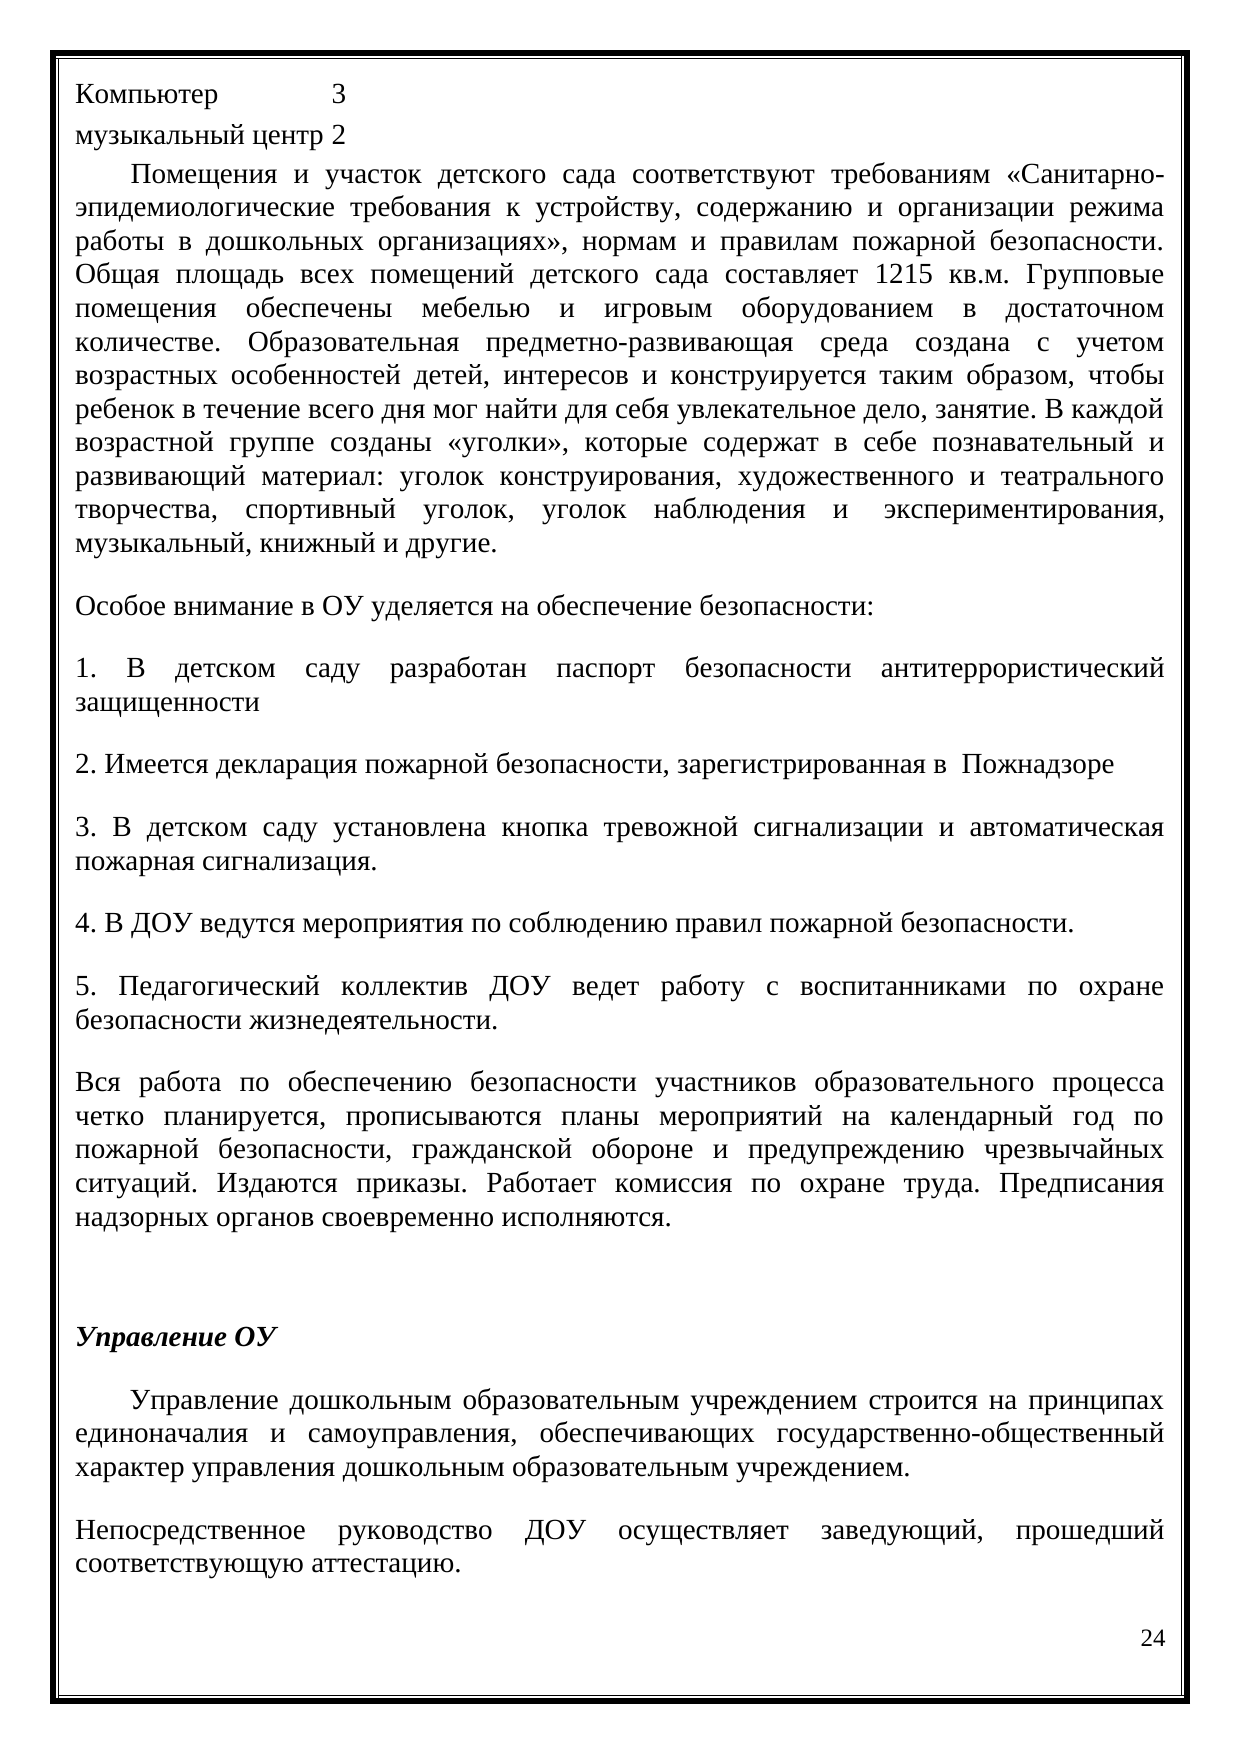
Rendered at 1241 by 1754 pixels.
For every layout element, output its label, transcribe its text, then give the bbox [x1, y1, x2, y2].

text Вся работа по обеспечению безопасности участников образовательного процесса четко планируется, прописываются планы мероприятий на календарный год по пожарной безопасности, гражданской обороне и предупреждению чрезвычайных ситуаций. Издаются приказы. Работает комиссия по охране труда. Предписания надзорных органов своевременно исполняются. [75, 1064, 1165, 1232]
text 1. В детском саду разработан паспорт безопасности антитеррористический защищенности [75, 650, 1165, 717]
text 4. В ДОУ ведутся мероприятия по соблюдению правил пожарной безопасности. [75, 906, 1165, 939]
text Помещения и участок детского сада соответствуют требованиям «Санитарно-эпидемиологические требования к устройству, содержанию и организации режима работы в дошкольных организациях», нормам и правилам пожарной безопасности. Общая площадь всех помещений детского сада составляет 1215 кв.м. Групповые помещения обеспечены мебелью и игровым оборудованием в достаточном количестве. Образовательная предметно-развивающая среда создана с учетом возрастных особенностей детей, интересов и конструируется таким образом, чтобы ребенок в течение всего дня мог найти для себя увлекательное дело, занятие. В каждой возрастной группе созданы «уголки», которые содержат в себе познавательный и развивающий материал: уголок конструирования, художественного и театрального творчества, спортивный уголок, уголок наблюдения и экспериментирования, музыкальный, книжный и другие. [75, 156, 1165, 558]
text Управление дошкольным образовательным учреждением строится на принципах единоначалия и самоуправления, обеспечивающих государственно-общественный характер управления дошкольным образовательным учреждением. [75, 1382, 1165, 1483]
table_cell 3 [330, 75, 635, 116]
text 5. Педагогический коллектив ДОУ ведет работу с воспитанниками по охране безопасности жизнедеятельности. [75, 968, 1165, 1035]
table_cell музыкальный центр [74, 116, 330, 156]
text Непосредственное руководство ДОУ осуществляет заведующий, прошедший соответствующую аттестацию. [75, 1512, 1165, 1579]
text Особое внимание в ОУ уделяется на обеспечение безопасности: [75, 588, 1165, 621]
table_cell 2 [330, 116, 635, 156]
text Управление ОУ [75, 1319, 1165, 1353]
text 3. В детском саду установлена кнопка тревожной сигнализации и автоматическая пожарная сигнализация. [75, 809, 1165, 876]
table_cell Компьютер [74, 75, 330, 116]
text 2. Имеется декларация пожарной безопасности, зарегистрированная в Пожнадзоре [75, 747, 1165, 780]
